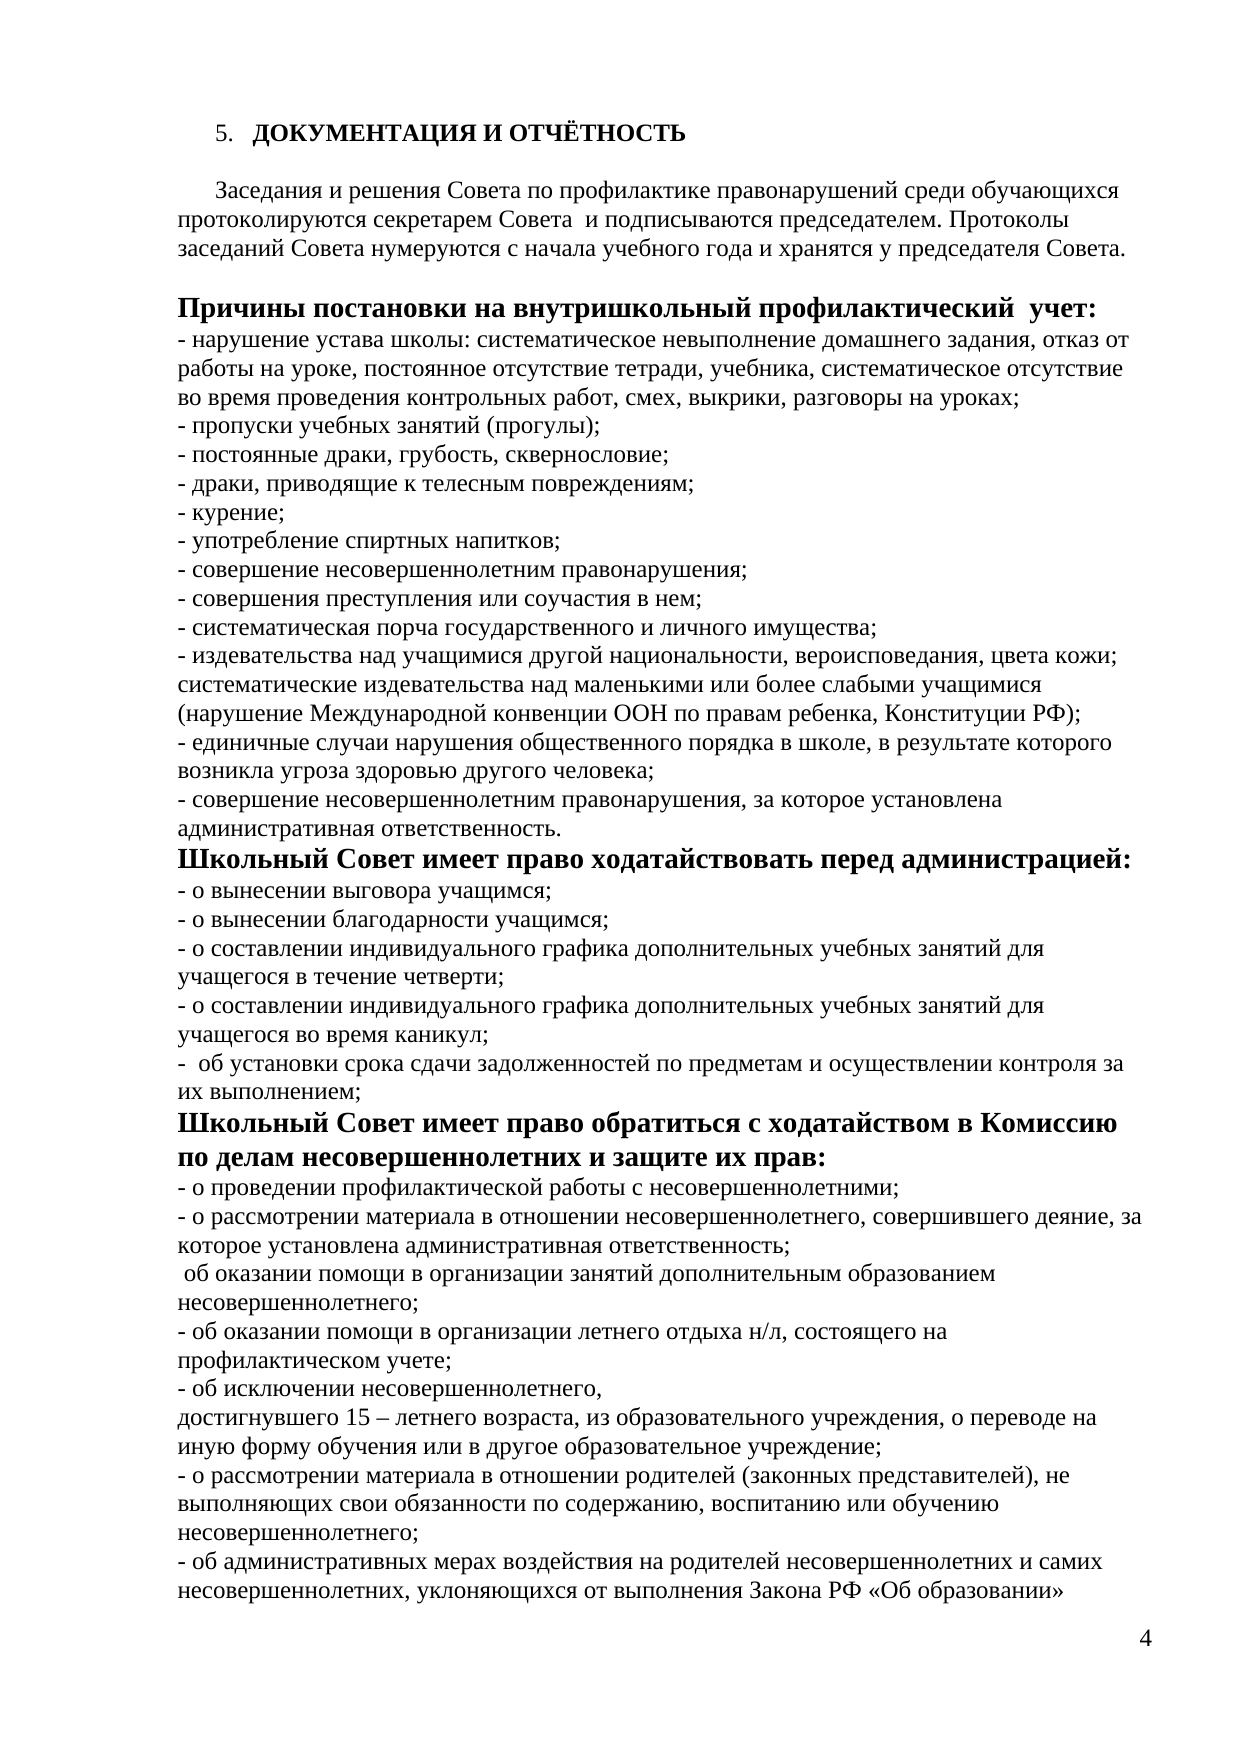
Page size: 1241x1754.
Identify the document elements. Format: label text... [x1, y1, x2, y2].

text - о рассмотрении материала в отношении родителей (законных представителей), не выполняющих свои обязанности по содержанию, воспитанию или обучению несовершеннолетнего; [177, 1460, 1152, 1546]
text - курение; [177, 497, 1152, 525]
text - о проведении профилактической работы с несовершеннолетними; [177, 1172, 1152, 1201]
text - постоянные драки, грубость, сквернословие; [177, 439, 1152, 468]
text - нарушение устава школы: систематическое невыполнение домашнего задания, отказ от работы на уроке, постоянное отсутствие тетради, учебника, систематическое отсутствие во время проведения контрольных работ, смех, выкрики, разговоры на уроках; [177, 324, 1152, 410]
text - о составлении индивидуального графика дополнительных учебных занятий для учащегося в течение четверти; [177, 933, 1152, 990]
text Причины постановки на внутришкольный профилактический учет: [177, 291, 1152, 324]
list ДОКУМЕНТАЦИЯ И ОТЧЁТНОСТЬ [215, 118, 1152, 147]
text - систематическая порча государственного и личного имущества; [177, 612, 1152, 640]
text - совершение несовершеннолетним правонарушения, за которое установлена административная ответственность. [177, 784, 1152, 842]
list Заседания и решения Совета по профилактике правонарушений среди обучающихся протоколируются секретарем Совета и подписываются председателем. Протоколы заседаний Совета нумеруются с начала учебного года и хранятся у председателя Совета. [177, 176, 1152, 262]
text - употребление спиртных напитков; [177, 525, 1152, 554]
text - пропуски учебных занятий (прогулы); [177, 410, 1152, 439]
text - о вынесении выговора учащимся; [177, 875, 1152, 904]
text - совершения преступления или соучастия в нем; [177, 583, 1152, 612]
text - издевательства над учащимися другой национальности, вероисповедания, цвета кожи; систематические издевательства над маленькими или более слабыми учащимися (нарушение Международной конвенции ООН по правам ребенка, Конституции РФ); [177, 640, 1152, 727]
text - совершение несовершеннолетним правонарушения; [177, 554, 1152, 583]
text - о вынесении благодарности учащимся; [177, 904, 1152, 933]
text - об административных мерах воздействия на родителей несовершеннолетних и самих несовершеннолетних, уклоняющихся от выполнения Закона РФ «Об образовании» [177, 1546, 1152, 1603]
text Школьный Совет имеет право обратиться с ходатайством в Комиссию по делам несовершеннолетних и защите их прав: [177, 1105, 1152, 1172]
text - о рассмотрении материала в отношении несовершеннолетнего, совершившего деяние, за которое установлена административная ответственность; [177, 1201, 1152, 1258]
text об оказании помощи в организации занятий дополнительным образованием несовершеннолетнего; [177, 1258, 1152, 1316]
text - об оказании помощи в организации летнего отдыха н/л, состоящего на профилактическом учете; [177, 1316, 1152, 1373]
text - о составлении индивидуального графика дополнительных учебных занятий для учащегося во время каникул; [177, 990, 1152, 1048]
text - об установки срока сдачи задолженностей по предметам и осуществлении контроля за их выполнением; [177, 1048, 1152, 1105]
text достигнувшего 15 – летнего возраста, из образовательного учреждения, о переводе на иную форму обучения или в другое образовательное учреждение; [177, 1402, 1152, 1460]
text Школьный Совет имеет право ходатайствовать перед администрацией: [177, 842, 1152, 875]
text - об исключении несовершеннолетнего, [177, 1373, 1152, 1402]
text - драки, приводящие к телесным повреждениям; [177, 468, 1152, 497]
text - единичные случаи нарушения общественного порядка в школе, в результате которого возникла угроза здоровью другого человека; [177, 727, 1152, 784]
